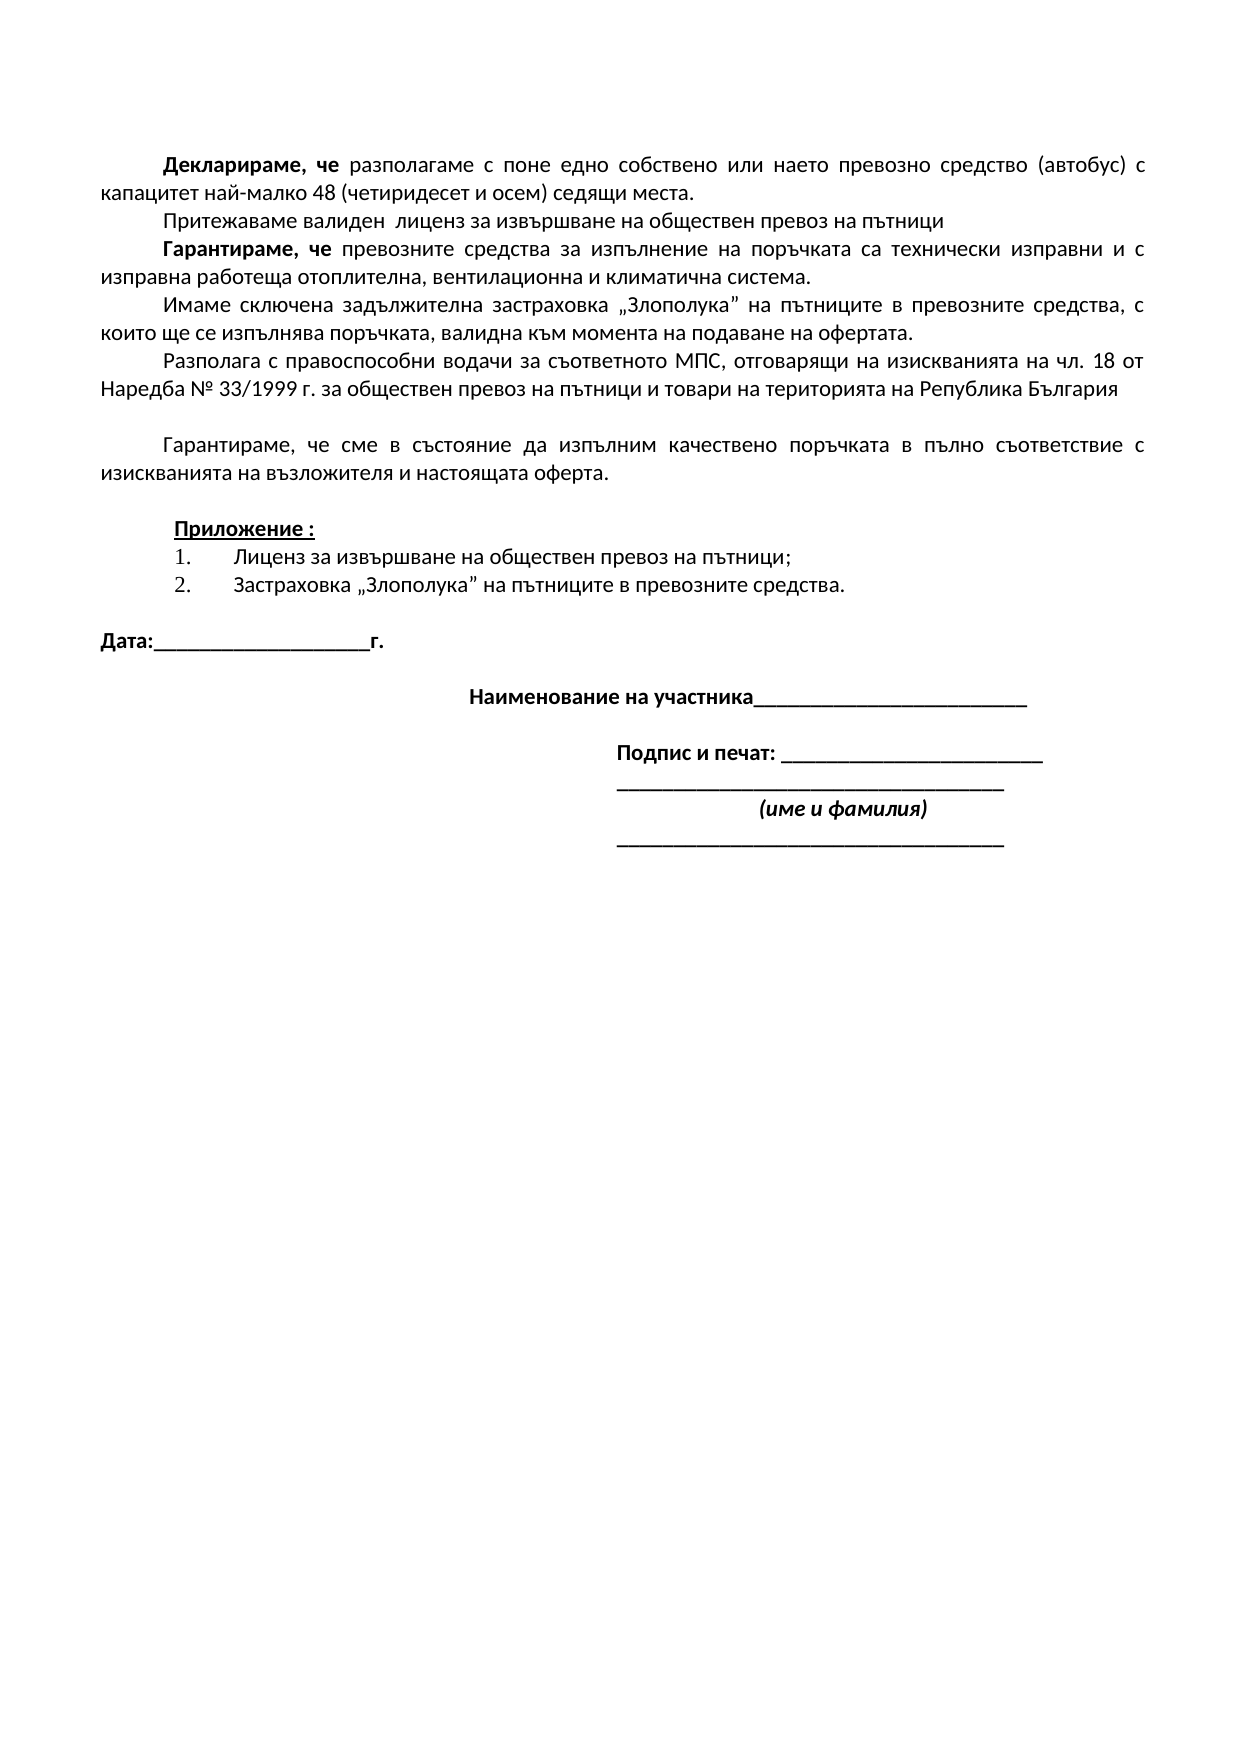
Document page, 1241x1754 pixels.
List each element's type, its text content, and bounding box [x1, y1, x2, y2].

text Декларираме, че разполагаме с поне едно собствено или наето превозно средство (автобус) с капацитет най-малко 48 (четиридесет и осем) седящи места. [100, 150, 1147, 206]
text Притежаваме валиден лиценз за извършване на обществен превоз на пътници [100, 206, 1146, 234]
list Лиценз за извършване на обществен превоз на пътници; [174, 542, 1146, 570]
text Имаме сключена задължителна застраховка „Злополука” на пътниците в превозните средства, с които ще се изпълнява поръчката, валидна към момента на подаване на офертата. [100, 290, 1146, 346]
text Подпис и печат: _______________________ [543, 738, 1146, 766]
text (име и фамилия) [469, 794, 1146, 822]
text Гарантираме, че сме в състояние да изпълним качествено поръчката в пълно съответствие с изискванията на възложителя и настоящата оферта. [100, 430, 1146, 486]
text Наименование на участника________________________ [395, 682, 1146, 710]
text Гарантираме, че превозните средства за изпълнение на поръчката са технически изправни и с изправна работеща отоплителна, вентилационна и климатична система. [100, 234, 1146, 290]
list Застраховка „Злополука” на пътниците в превозните средства. [174, 570, 1146, 598]
text __________________________________ [100, 822, 1146, 851]
text Дата:___________________г. [100, 626, 1146, 654]
text Разполага с правоспособни водачи за съответното МПС, отговарящи на изискванията на чл. 18 от Наредба № 33/1999 г. за обществен превоз на пътници и товари на територията на Република България [100, 346, 1146, 402]
text Приложение : [100, 514, 1146, 542]
text __________________________________ [100, 766, 1146, 794]
